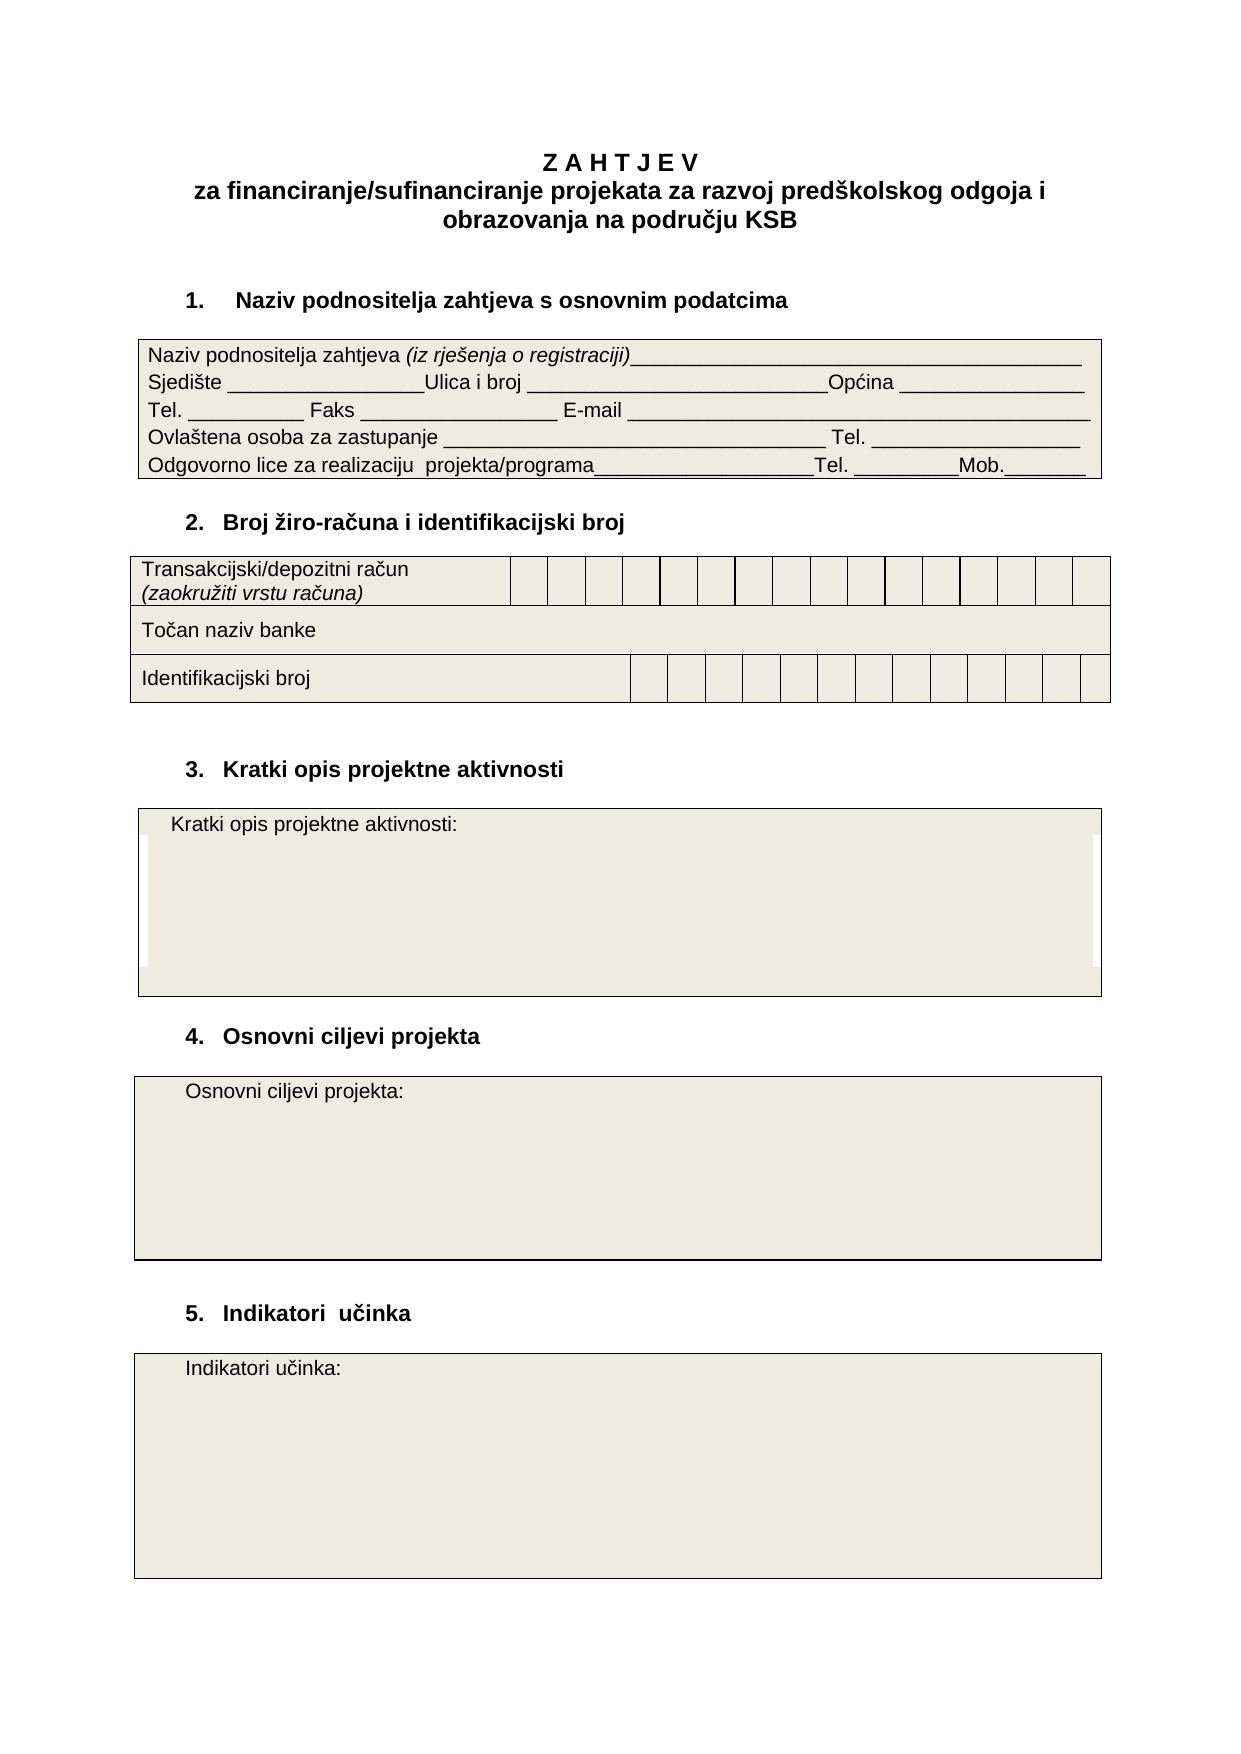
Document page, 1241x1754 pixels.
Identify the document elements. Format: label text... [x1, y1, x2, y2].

table_cell [668, 655, 705, 702]
table_cell Točan naziv banke [131, 606, 1110, 653]
table_header Transakcijski/depozitni račun (zaokružiti vrstu računa) [131, 557, 510, 605]
table_header [586, 557, 622, 605]
text Osnovni ciljevi projekta: [135, 1077, 1101, 1103]
list Kratki opis projektne aktivnosti [185, 756, 1093, 782]
table_header [923, 557, 959, 605]
text Indikatori učinka: [135, 1354, 1101, 1380]
table_cell [743, 655, 780, 702]
table_cell [818, 655, 855, 702]
text za financiranje/sufinanciranje projekata za razvoj predškolskog odgoja i obrazovanja na području KSB [148, 176, 1093, 234]
text Kratki opis projektne aktivnosti: [139, 809, 1101, 835]
table_cell [968, 655, 1005, 702]
table_cell [1043, 655, 1080, 702]
text Naziv podnositelja zahtjeva (iz rješenja o registraciji)_______________________________________ [139, 340, 1101, 366]
table_header [848, 557, 884, 605]
table_header [736, 557, 772, 605]
table_header [998, 557, 1035, 605]
table_cell [893, 655, 930, 702]
table_header [661, 557, 697, 605]
text Odgovorno lice za realizaciju projekta/programa___________________Tel. _________Mob._______ [139, 449, 1101, 478]
table_header [886, 557, 922, 605]
list Indikatori učinka [185, 1300, 1093, 1326]
table_cell [931, 655, 967, 702]
table_header [773, 557, 810, 605]
list Naziv podnositelja zahtjeva s osnovnim podatcima [185, 287, 1093, 313]
table_cell [781, 655, 817, 702]
table_header [511, 557, 547, 605]
table_header [811, 557, 847, 605]
list Broj žiro-računa i identifikacijski broj [185, 509, 1093, 536]
table_cell [706, 655, 742, 702]
table_header [623, 557, 659, 605]
table_cell [1006, 655, 1042, 702]
text Ovlaštena osoba za zastupanje _________________________________ Tel. __________________ [139, 422, 1101, 449]
table_header [961, 557, 997, 605]
table_header [698, 557, 734, 605]
table_cell [1081, 655, 1110, 702]
text Z A H T J E V [148, 148, 1093, 176]
table_header [548, 557, 585, 605]
text Sjedište _________________Ulica i broj __________________________Općina ________________ [139, 367, 1101, 394]
table_cell [856, 655, 892, 702]
text Tel. __________ Faks _________________ E-mail ________________________________________ [139, 394, 1101, 421]
list Osnovni ciljevi projekta [185, 1023, 1093, 1049]
table_header [1073, 557, 1110, 605]
table_cell Identifikacijski broj [131, 655, 630, 702]
table_cell [631, 655, 667, 702]
table_header [1036, 557, 1072, 605]
